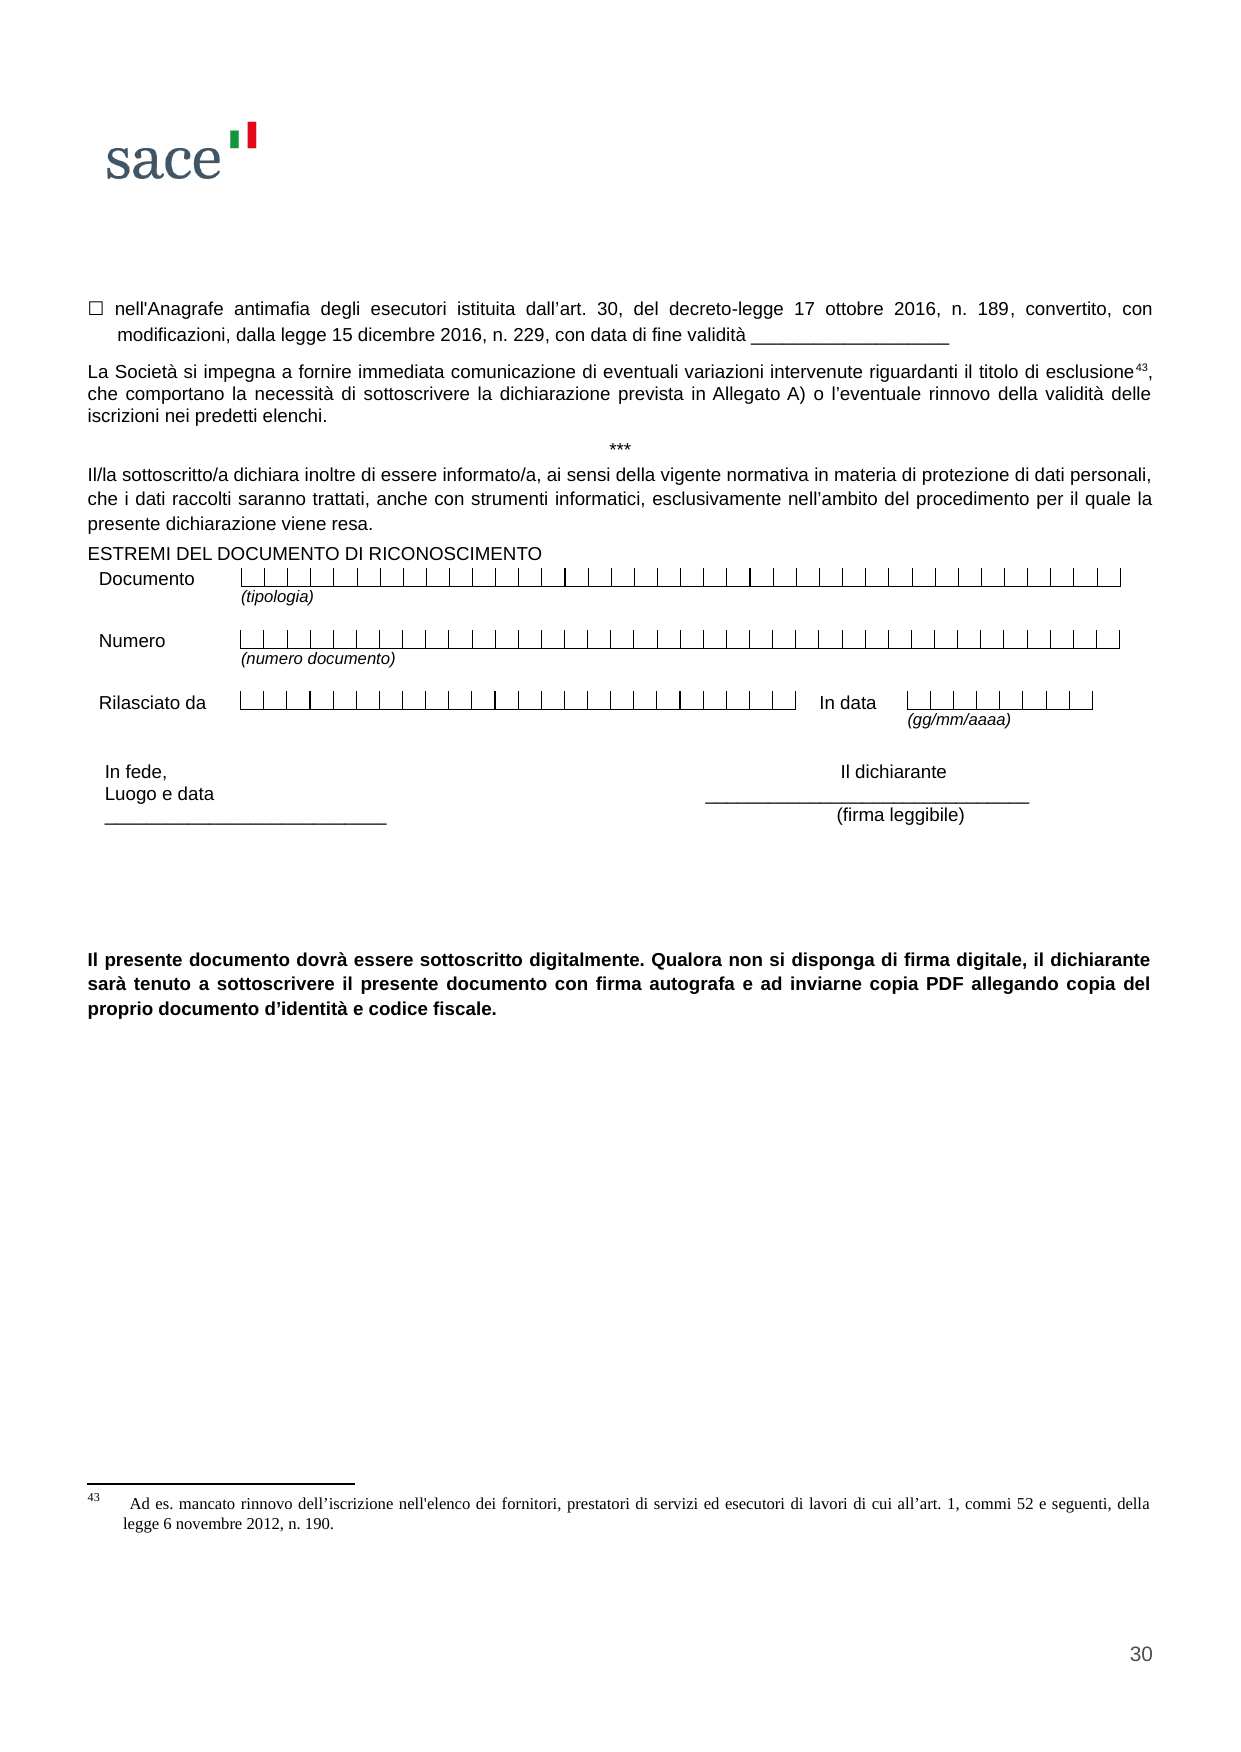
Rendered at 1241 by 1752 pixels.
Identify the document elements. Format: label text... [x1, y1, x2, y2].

table_header [229, 691, 808, 747]
table_header (tipologia) [230, 568, 1151, 627]
text ESTREMI DEL DOCUMENTO DI RICONOSCIMENTO [87, 543, 1153, 565]
text Il/la sottoscritto/a dichiara inoltre di essere informato/a, ai sensi della vigente normativa in materia di protezione di dati personali, che i dati raccolti saranno trattati, anche con strumenti informatici, esclusivamente nell’ambito del procedimento per il quale la presente dichiarazione viene resa. [87, 463, 1153, 534]
table_header Documento [88, 568, 229, 627]
table_header Numero [88, 630, 229, 689]
text *** [87, 438, 1153, 460]
picture [87, 87, 275, 189]
table_header (gg/mm/aaaa) [896, 691, 1137, 747]
table_header Rilasciato da [88, 691, 229, 747]
table_header In data [808, 691, 896, 747]
text Il presente documento dovrà essere sottoscritto digitalmente. Qualora non si disponga di firma digitale, il dichiarante sarà tenuto a sottoscrivere il presente documento con firma autografa e ad inviarne copia PDF allegando copia del proprio documento d’identità e codice fiscale. [87, 948, 1153, 1019]
text nell'Anagrafe antimafia degli esecutori istituita dall’art. 30, del decreto-legge 17 ottobre 2016, n. 189, convertito, con modificazioni, dalla legge 15 dicembre 2016, n. 229, con data di fine validità ___________________ [87, 295, 1153, 346]
table_header (numero documento) [230, 630, 1151, 689]
text La Società si impegna a fornire immediata comunicazione di eventuali variazioni intervenute riguardanti il titolo di esclusione, che comportano la necessità di sottoscrivere la dichiarazione prevista in Allegato A) o l’eventuale rinnovo della validità delle iscrizioni nei predetti elenchi. [87, 361, 1153, 426]
